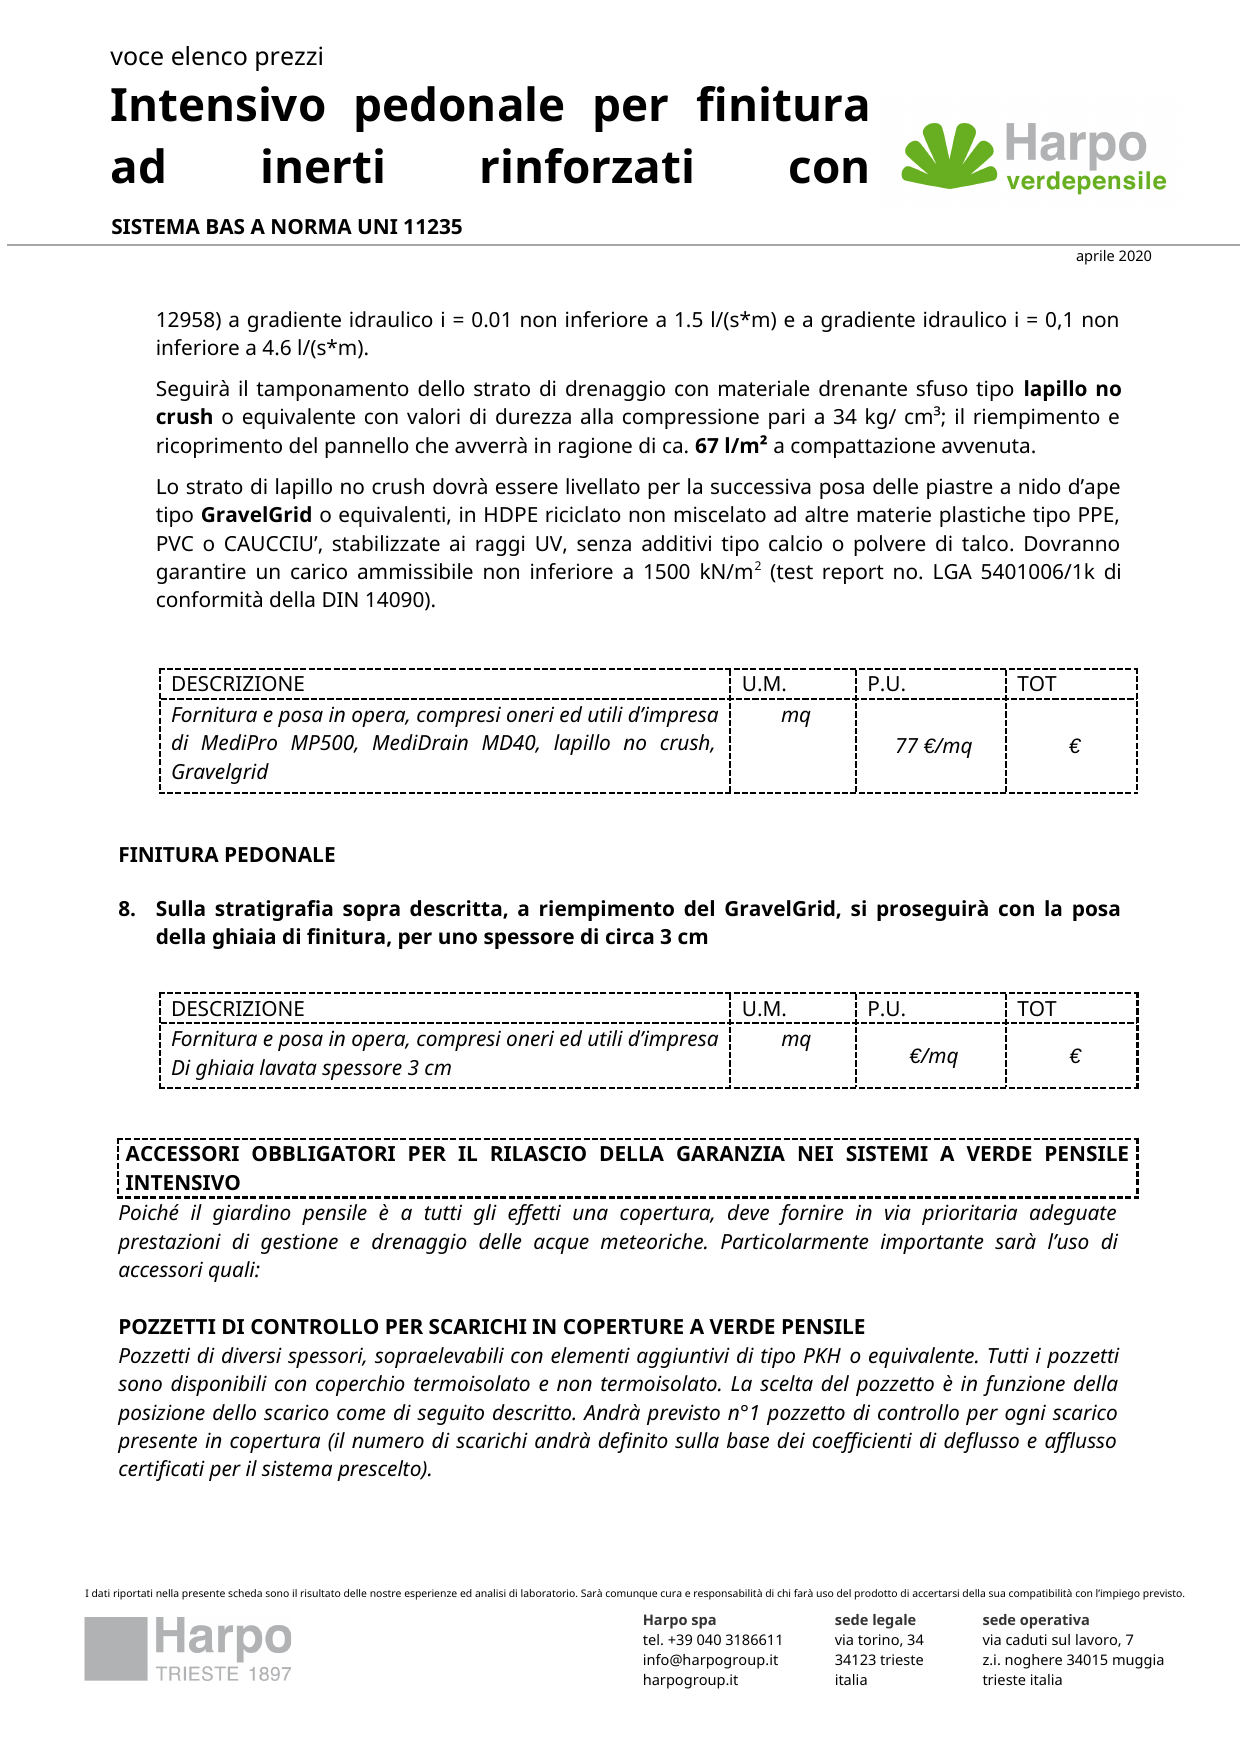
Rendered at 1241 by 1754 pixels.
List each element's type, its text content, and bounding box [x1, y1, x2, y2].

table_header DESCRIZIONE [160, 992, 730, 1022]
table_header P.U. [856, 992, 1006, 1022]
table_header ACCESSORI OBBLIGATORI PER IL RILASCIO DELLA GARANZIA NEI SISTEMI A VERDE PENSILE INTENSIVO [118, 1138, 1137, 1196]
table_cell mq [730, 698, 856, 792]
text FINITURA PEDONALE [118, 840, 1122, 869]
table_header TOT [1006, 992, 1137, 1022]
text Seguirà il tamponamento dello strato di drenaggio con materiale drenante sfuso tipo lapillo no crush o equivalente con valori di durezza alla compressione pari a 34 kg/ cm³; il riempimento e ricoprimento del pannello che avverrà in ragione di ca. 67 l/m² a compattazione avvenuta. [156, 374, 1122, 459]
table_cell mq [730, 1022, 856, 1087]
table_header P.U. [856, 668, 1006, 698]
text Poiché il giardino pensile è a tutti gli effetti una copertura, deve fornire in via prioritaria adeguate prestazioni di gestione e drenaggio delle acque meteoriche. Particolarmente importante sarà l’uso di accessori quali: [118, 1198, 1122, 1284]
table_cell Fornitura e posa in opera, compresi oneri ed utili d’impresa di MediPro MP500, MediDrain MD40, lapillo no crush, Gravelgrid [160, 698, 730, 792]
table_cell € [1006, 698, 1137, 792]
picture [84, 1617, 292, 1681]
table_cell €/mq [856, 1022, 1006, 1087]
table_header U.M. [730, 668, 856, 698]
table_header DESCRIZIONE [160, 668, 730, 698]
picture [878, 96, 1184, 209]
table_header TOT [1006, 668, 1137, 698]
table_header U.M. [730, 992, 856, 1022]
text Lo strato di lapillo no crush dovrà essere livellato per la successiva posa delle piastre a nido d’ape tipo GravelGrid o equivalenti, in HDPE riciclato non miscelato ad altre materie plastiche tipo PPE, PVC o CAUCCIU’, stabilizzate ai raggi UV, senza additivi tipo calcio o polvere di talco. Dovranno garantire un carico ammissibile non inferiore a 1500 kN/m2 (test report no. LGA 5401006/1k di conformità della DIN 14090). [156, 472, 1122, 614]
table_cell € [1006, 1022, 1137, 1087]
text Pozzetti di diversi spessori, sopraelevabili con elementi aggiuntivi di tipo PKH o equivalente. Tutti i pozzetti sono disponibili con coperchio termoisolato e non termoisolato. La scelta del pozzetto è in funzione della posizione dello scarico come di seguito descritto. Andrà previsto n°1 pozzetto di controllo per ogni scarico presente in copertura (il numero di scarichi andrà definito sulla base dei coefficienti di deflusso e afflusso certificati per il sistema prescelto). [118, 1341, 1122, 1483]
table_cell 77 €/mq [856, 698, 1006, 792]
text POZZETTI DI CONTROLLO PER SCARICHI IN COPERTURE A VERDE PENSILE [118, 1312, 1122, 1341]
list Sulla stratigrafia sopra descritta, a riempimento del GravelGrid, si proseguirà con la posa della ghiaia di finitura, per uno spessore di circa 3 cm [118, 894, 1122, 951]
table_cell Fornitura e posa in opera, compresi oneri ed utili d’impresa Di ghiaia lavata spessore 3 cm [160, 1022, 730, 1087]
